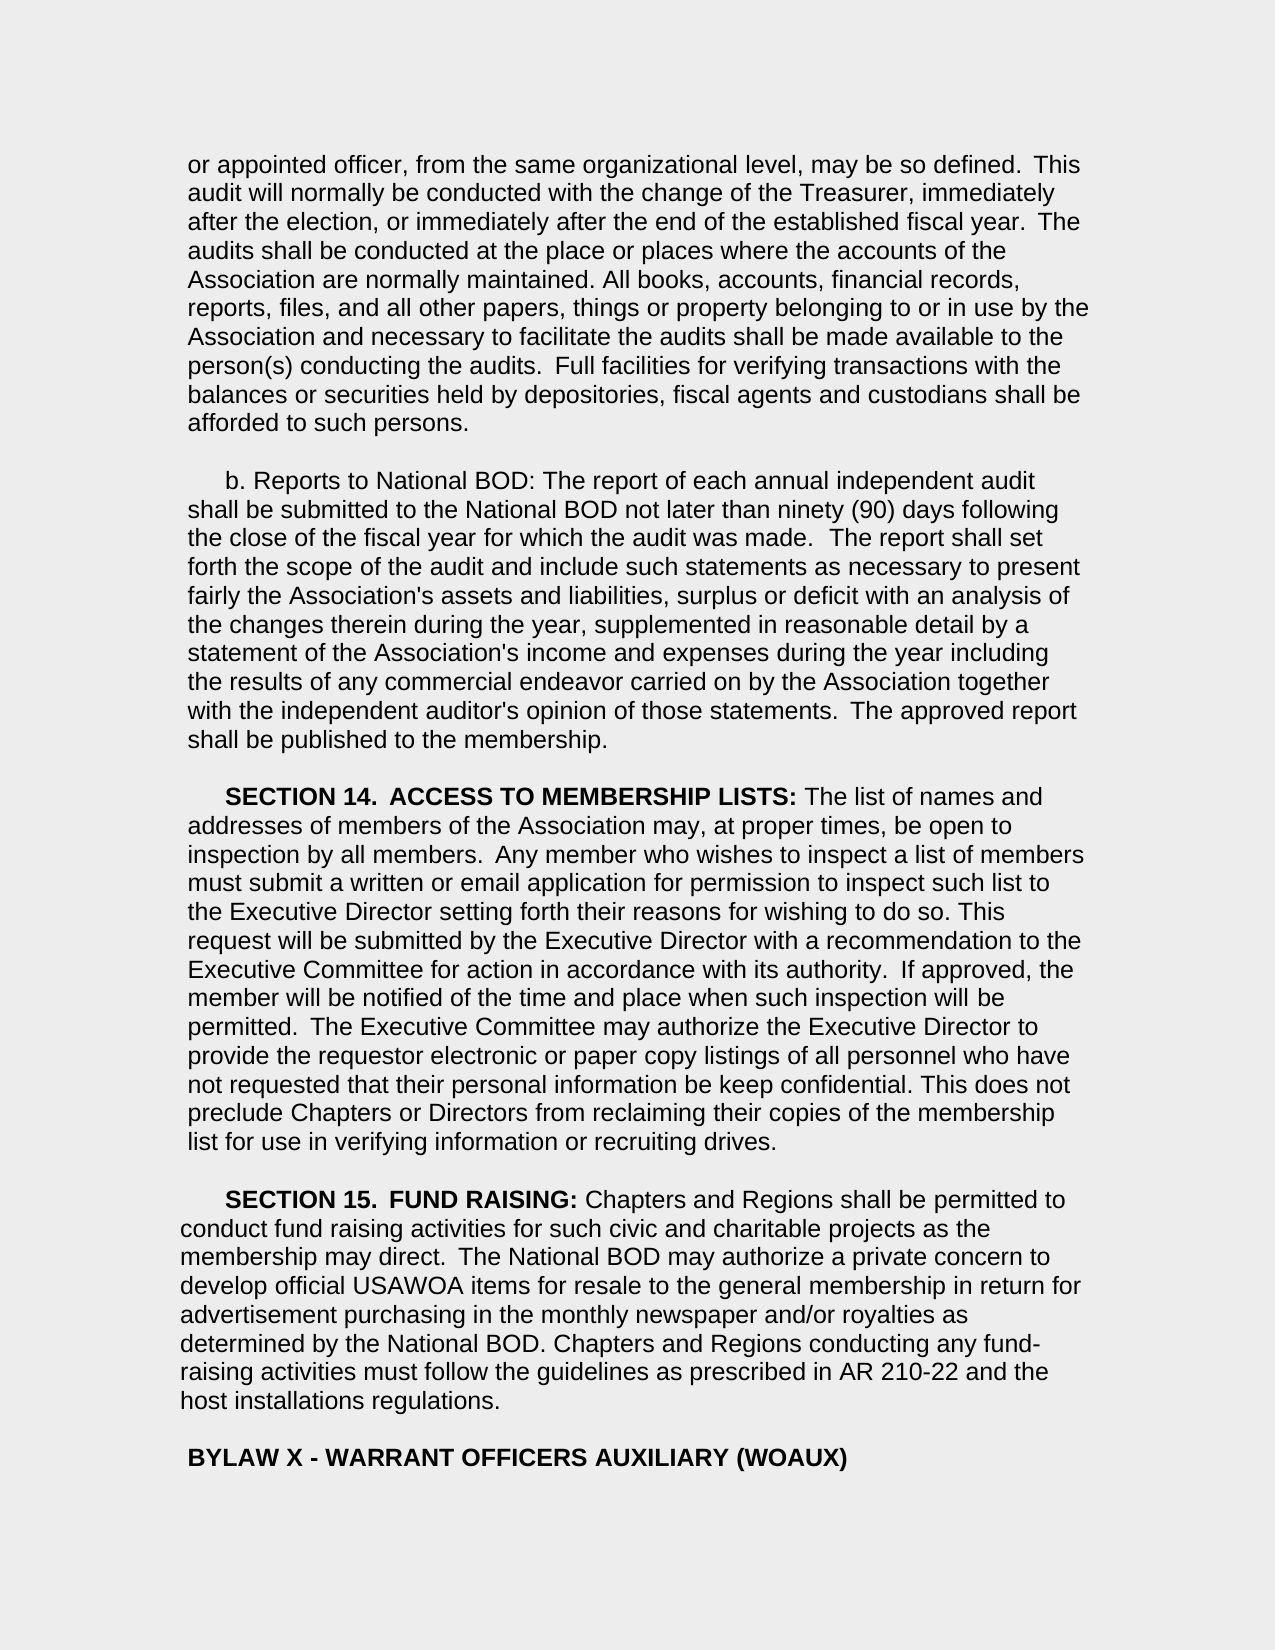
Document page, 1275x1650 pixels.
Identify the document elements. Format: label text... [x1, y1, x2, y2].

text SECTION 14. ACCESS TO MEMBERSHIP LISTS: The list of names and addresses of members of the Association may, at proper times, be open to inspection by all members. Any member who wishes to inspect a list of members must submit a written or email application for permission to inspect such list to the Executive Director setting forth their reasons for wishing to do so. This request will be submitted by the Executive Director with a recommendation to the Executive Committee for action in accordance with its authority. If approved, the member will be notified of the time and place when such inspection will be permitted. The Executive Committee may authorize the Executive Director to provide the requestor electronic or paper copy listings of all personnel who have not requested that their personal information be keep confidential. This does not preclude Chapters or Directors from reclaiming their copies of the membership list for use in verifying information or recruiting drives. [187, 782, 1090, 1156]
text SECTION 15. FUND RAISING: Chapters and Regions shall be permitted to conduct fund raising activities for such civic and charitable projects as the membership may direct. The National BOD may authorize a private concern to develop official USAWOA items for resale to the general membership in return for advertisement purchasing in the monthly newspaper and/or royalties as determined by the National BOD. Chapters and Regions conducting any fund-raising activities must follow the guidelines as prescribed in AR 210-22 and the host installations regulations. [180, 1185, 1087, 1415]
text or appointed officer, from the same organizational level, may be so defined. This audit will normally be conducted with the change of the Treasurer, immediately after the election, or immediately after the end of the established fiscal year. The audits shall be conducted at the place or places where the accounts of the Association are normally maintained. All books, accounts, financial records, reports, files, and all other papers, things or property belonging to or in use by the Association and necessary to facilitate the audits shall be made available to the person(s) conducting the audits. Full facilities for verifying transactions with the balances or securities held by depositories, fiscal agents and custodians shall be afforded to such persons. [187, 149, 1098, 437]
list Reports to National BOD: The report of each annual independent audit shall be submitted to the National BOD not later than ninety (90) days following the close of the fiscal year for which the audit was made. The report shall set forth the scope of the audit and include such statements as necessary to present fairly the Association's assets and liabilities, surplus or deficit with an analysis of the changes therein during the year, supplemented in reasonable detail by a statement of the Association's income and expenses during the year including the results of any commercial endeavor carried on by the Association together with the independent auditor's opinion of those statements. The approved report shall be published to the membership. [187, 466, 1086, 753]
subtitle BYLAW X - WARRANT OFFICERS AUXILIARY (WOAUX) [187, 1443, 1202, 1472]
